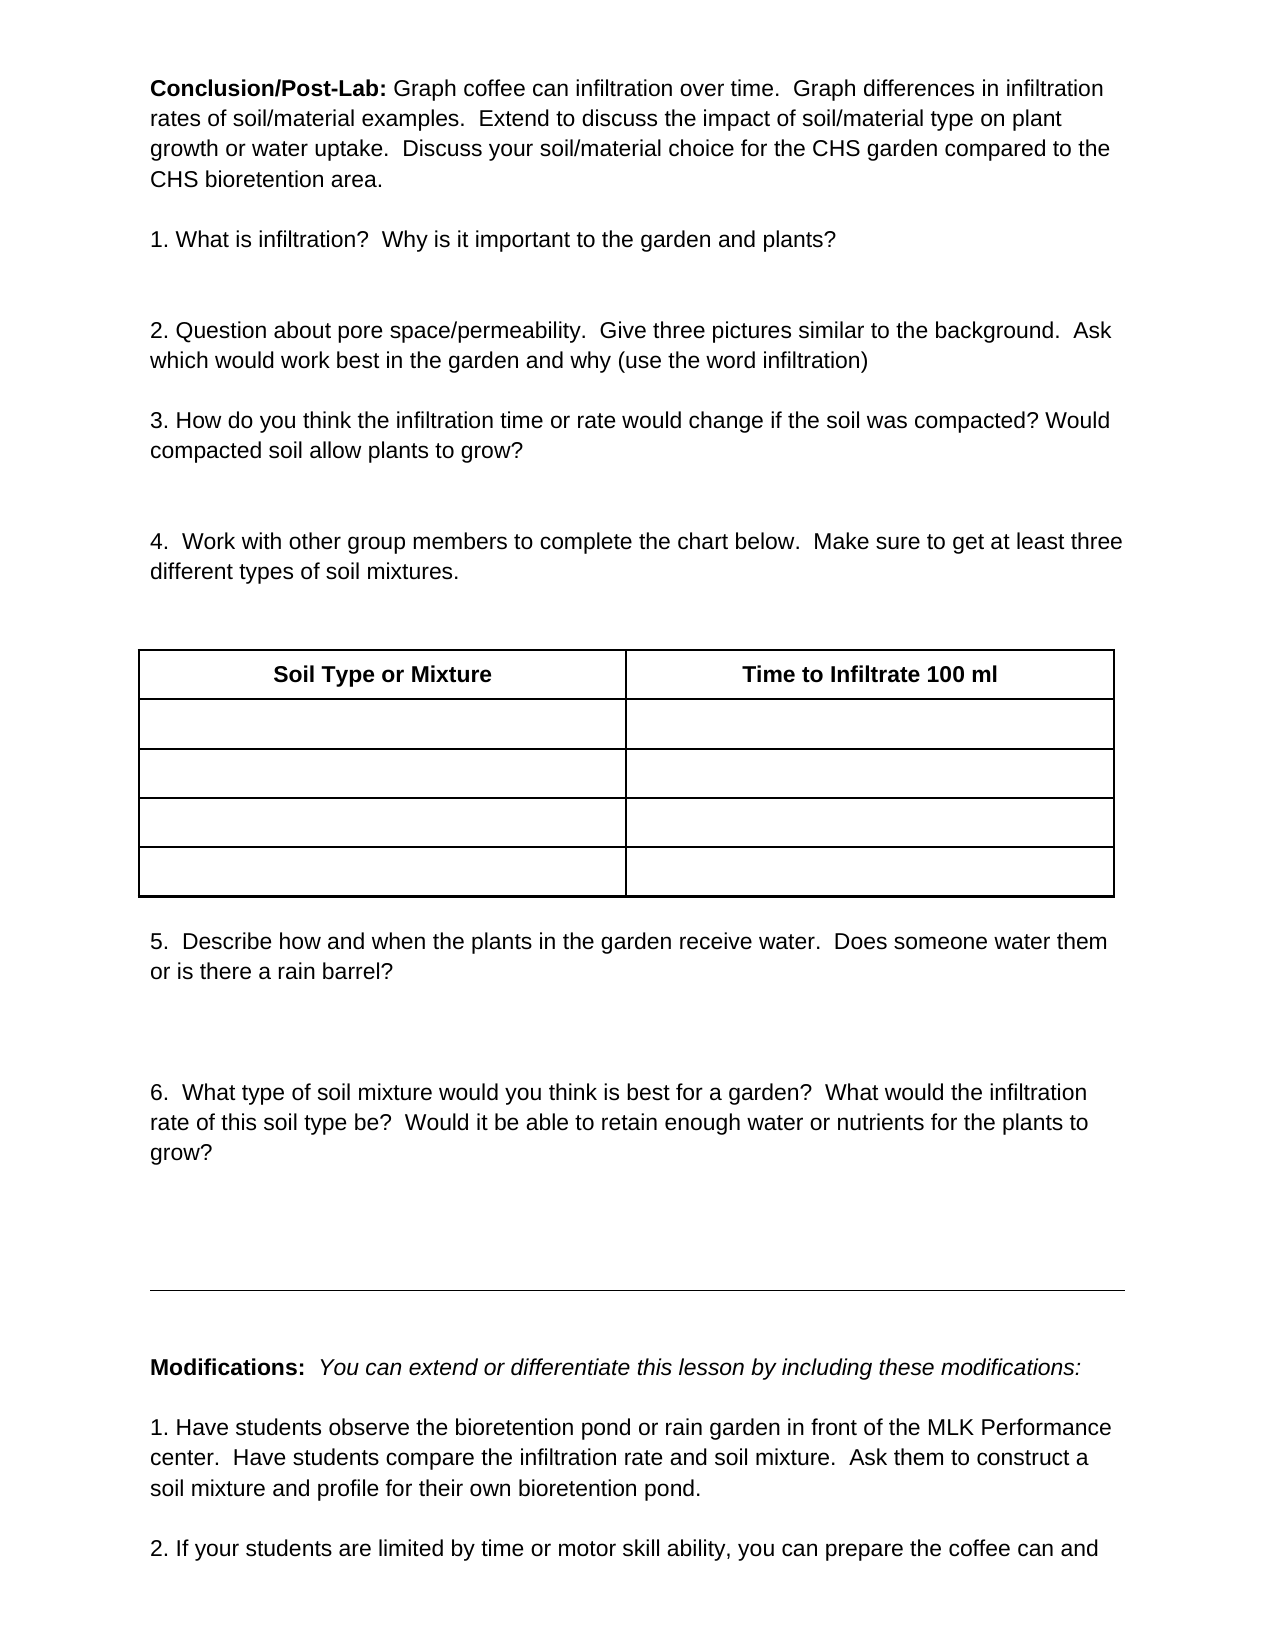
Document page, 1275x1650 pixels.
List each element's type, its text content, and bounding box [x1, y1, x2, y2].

text 3. How do you think the infiltration time or rate would change if the soil was compacted? Would compacted soil allow plants to grow? [150, 407, 1125, 464]
table_cell [140, 700, 625, 747]
table_cell [140, 799, 625, 846]
table_header Soil Type or Mixture [140, 651, 625, 698]
text Conclusion/Post-Lab: Graph coffee can infiltration over time. Graph differences in infiltration rates of soil/material examples. Extend to discuss the impact of soil/material type on plant growth or water uptake. Discuss your soil/material choice for the CHS garden compared to the CHS bioretention area. [150, 75, 1125, 192]
text 1. Have students observe the bioretention pond or rain garden in front of the MLK Performance center. Have students compare the infiltration rate and soil mixture. Ask them to construct a soil mixture and profile for their own bioretention pond. [150, 1414, 1125, 1501]
table_cell [627, 799, 1113, 846]
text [150, 1535, 1125, 1561]
text 2. Question about pore space/permeability. Give three pictures similar to the background. Ask which would work best in the garden and why (use the word infiltration) [150, 317, 1125, 373]
table_header Time to Infiltrate 100 ml [627, 651, 1113, 698]
table_cell [627, 700, 1113, 747]
text 5. Describe how and when the plants in the garden receive water. Does someone water them or is there a rain barrel? [150, 928, 1125, 984]
table_cell [627, 750, 1113, 797]
text 1. What is infiltration? Why is it important to the garden and plants? [150, 226, 1125, 252]
table_cell [140, 750, 625, 797]
text 6. What type of soil mixture would you think is best for a garden? What would the infiltration rate of this soil type be? Would it be able to retain enough water or nutrients for the plants to grow? [150, 1079, 1125, 1165]
table_cell [627, 848, 1113, 895]
table_cell [140, 848, 625, 895]
text 4. Work with other group members to complete the chart below. Make sure to get at least three different types of soil mixtures. [150, 528, 1125, 585]
text Modifications: You can extend or differentiate this lesson by including these modifications: [150, 1354, 1125, 1380]
